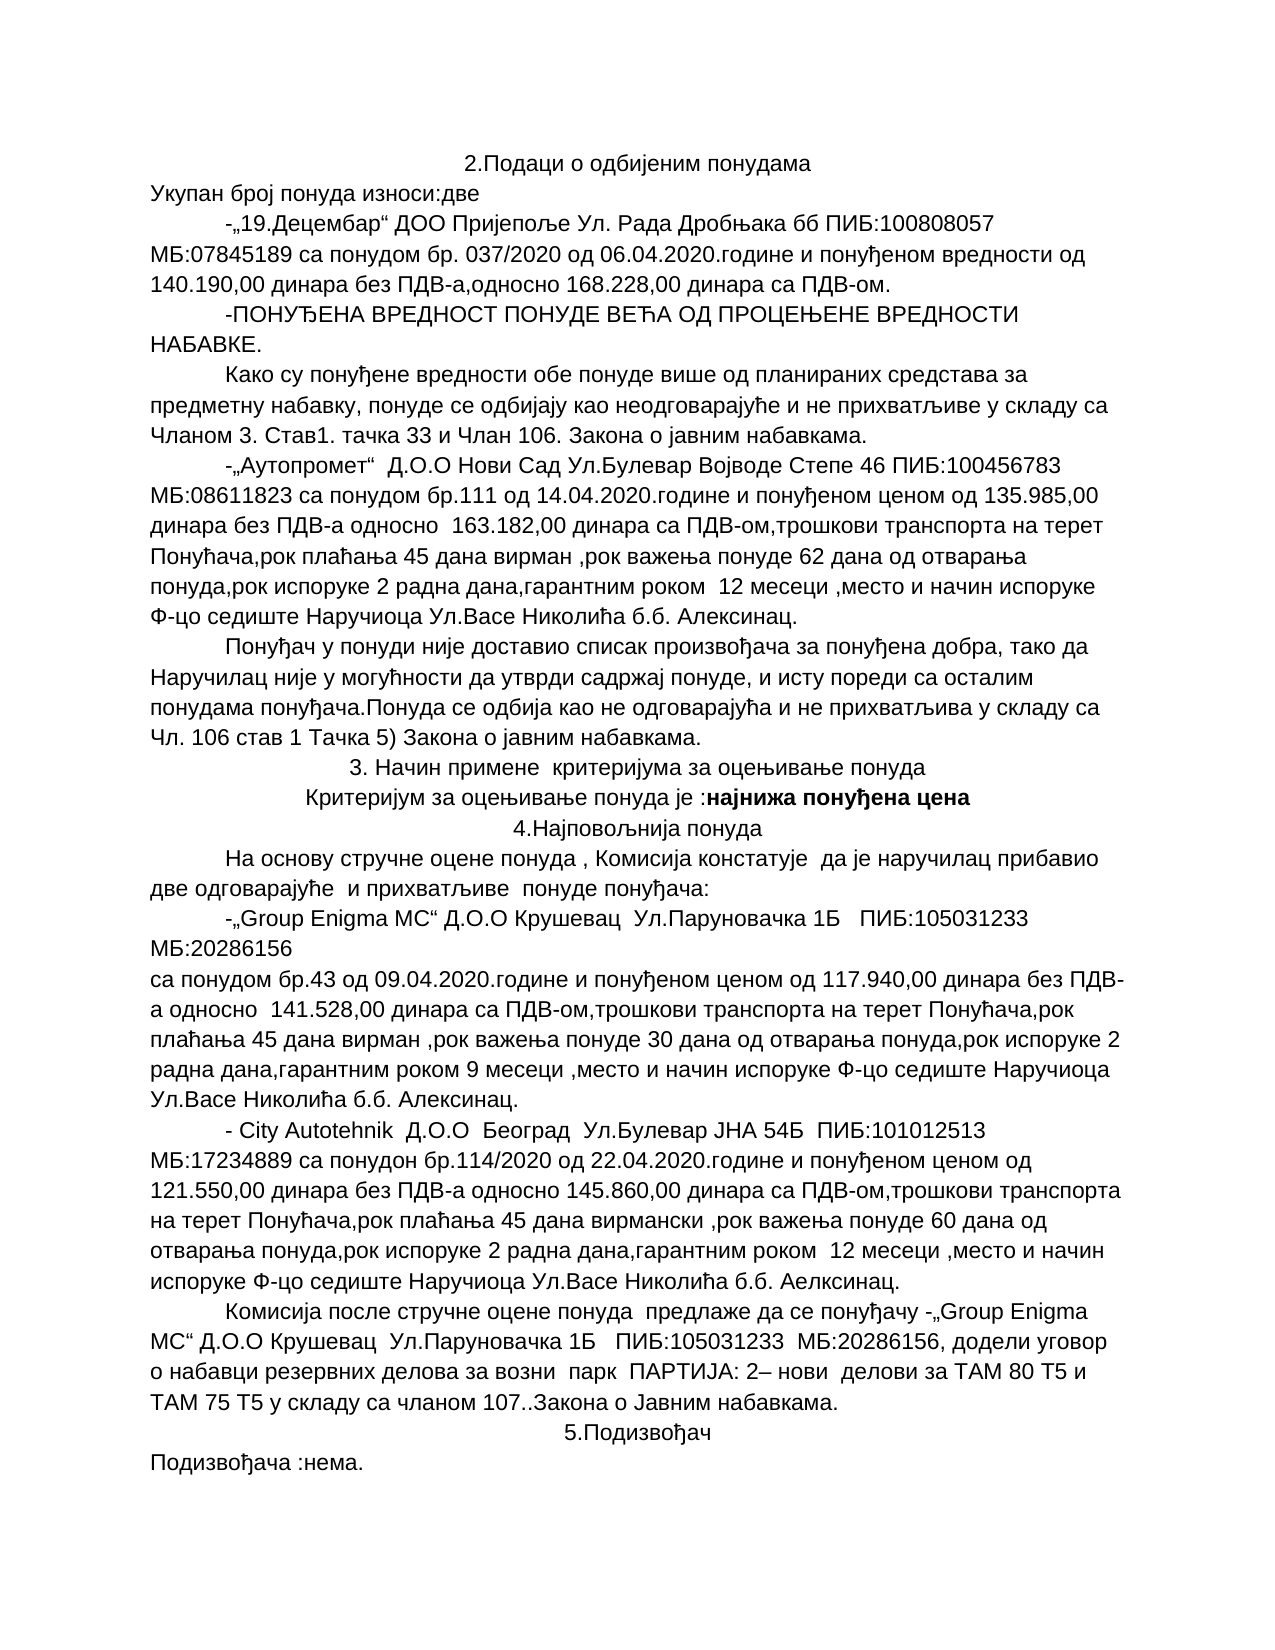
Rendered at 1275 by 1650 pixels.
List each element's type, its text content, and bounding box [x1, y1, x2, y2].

text -ПОНУЂЕНА ВРЕДНОСТ ПОНУДЕ ВЕЋА ОД ПРОЦЕЊЕНЕ ВРЕДНОСТИ НАБАВКЕ. [150, 301, 1125, 358]
text Критеријум за оцењивање понуда је :најнижа понуђена цена [150, 784, 1125, 811]
text -„Group Enigma MC“ Д.О.О Крушевац Ул.Паруновачка 1Б ПИБ:105031233 МБ:20286156 [150, 905, 1125, 962]
text - City Autotehnik Д.О.О Београд Ул.Булевар ЈНА 54Б ПИБ:101012513 МБ:17234889 са понудон бр.114/2020 од 22.04.2020.године и понуђеном ценом од 121.550,00 динара без ПДВ-а односно 145.860,00 динара са ПДВ-ом,трошкови транспорта на терет Понућача,рок плаћања 45 дана вирмански ,рок важења понуде 60 дана од отварања понуда,рок испоруке 2 радна дана,гарантним роком 12 месеци ,место и начин испоруке Ф-цо седиште Наручиоца Ул.Васе Николића б.б. Аелксинац. [150, 1117, 1125, 1294]
text Укупан број понуда износи:две [150, 180, 1125, 207]
text -„19.Децембар“ ДОО Пријепоље Ул. Рада Дробњака бб ПИБ:100808057 МБ:07845189 са понудом бр. 037/2020 од 06.04.2020.године и понуђеном вредности од 140.190,00 динара без ПДВ-а,односно 168.228,00 динара са ПДВ-ом. [150, 210, 1125, 297]
text 2.Подаци о одбијеним понудама [150, 150, 1125, 176]
text Комисија после стручне оцене понуда предлаже да се понуђачу -„Group Enigma MC“ Д.О.О Крушевац Ул.Паруновачка 1Б ПИБ:105031233 МБ:20286156, додели уговор о набавци резервних делова за возни парк ПАРТИЈА: 2– нови делови за TAM 80 T5 и ТАМ 75 Т5 у складу са чланом 107..Закона о Јавним набавкама. [150, 1298, 1125, 1415]
text Подизвођача :нема. [150, 1449, 1125, 1475]
text Како су понуђене вредности обе понуде више од планираних средстава за предметну набавку, понуде се одбијају као неодговарајуће и не прихватљиве у складу са Чланом 3. Став1. тачка 33 и Члан 106. Закона о јавним набавкама. [150, 361, 1125, 448]
text са понудом бр.43 од 09.04.2020.године и понуђеном ценом од 117.940,00 динара без ПДВ-а односно 141.528,00 динара са ПДВ-ом,трошкови транспорта на терет Понућача,рок плаћања 45 дана вирман ,рок важења понуде 30 дана од отварања понуда,рок испоруке 2 радна дана,гарантним роком 9 месеци ,место и начин испоруке Ф-цо седиште Наручиоца Ул.Васе Николића б.б. Алексинац. [150, 966, 1125, 1113]
text -„Аутопромет“ Д.О.О Нови Сад Ул.Булевар Војводе Степе 46 ПИБ:100456783 MБ:08611823 са понудом бр.111 од 14.04.2020.године и понуђеном ценом од 135.985,00 динара без ПДВ-а односно 163.182,00 динара са ПДВ-ом,трошкови транспорта на терет Понућача,рок плаћања 45 дана вирман ,рок важења понуде 62 дана од отварања понуда,рок испоруке 2 радна дана,гарантним роком 12 месеци ,место и начин испоруке Ф-цо седиште Наручиоца Ул.Васе Николића б.б. Алексинац. [150, 452, 1125, 629]
text 4.Најповољнија понуда [150, 814, 1125, 841]
text 3. Начин примене критеријума за оцењивање понуда [150, 754, 1125, 781]
text Понуђач у понуди није доставио списак произвођача за понуђена добра, тако да Наручилац није у могућности да утврди садржај понуде, и исту пореди са осталим понудама понуђача.Понуда се одбија као не одговарајућа и не прихватљива у складу са Чл. 106 став 1 Тачка 5) Закона о јавним набавкама. [150, 633, 1125, 750]
text На основу стручне оцене понуда , Комисија констатује да је наручилац прибавио две одговарајуће и прихватљиве понуде понуђача: [150, 845, 1125, 901]
text 5.Подизвођач [150, 1419, 1125, 1445]
